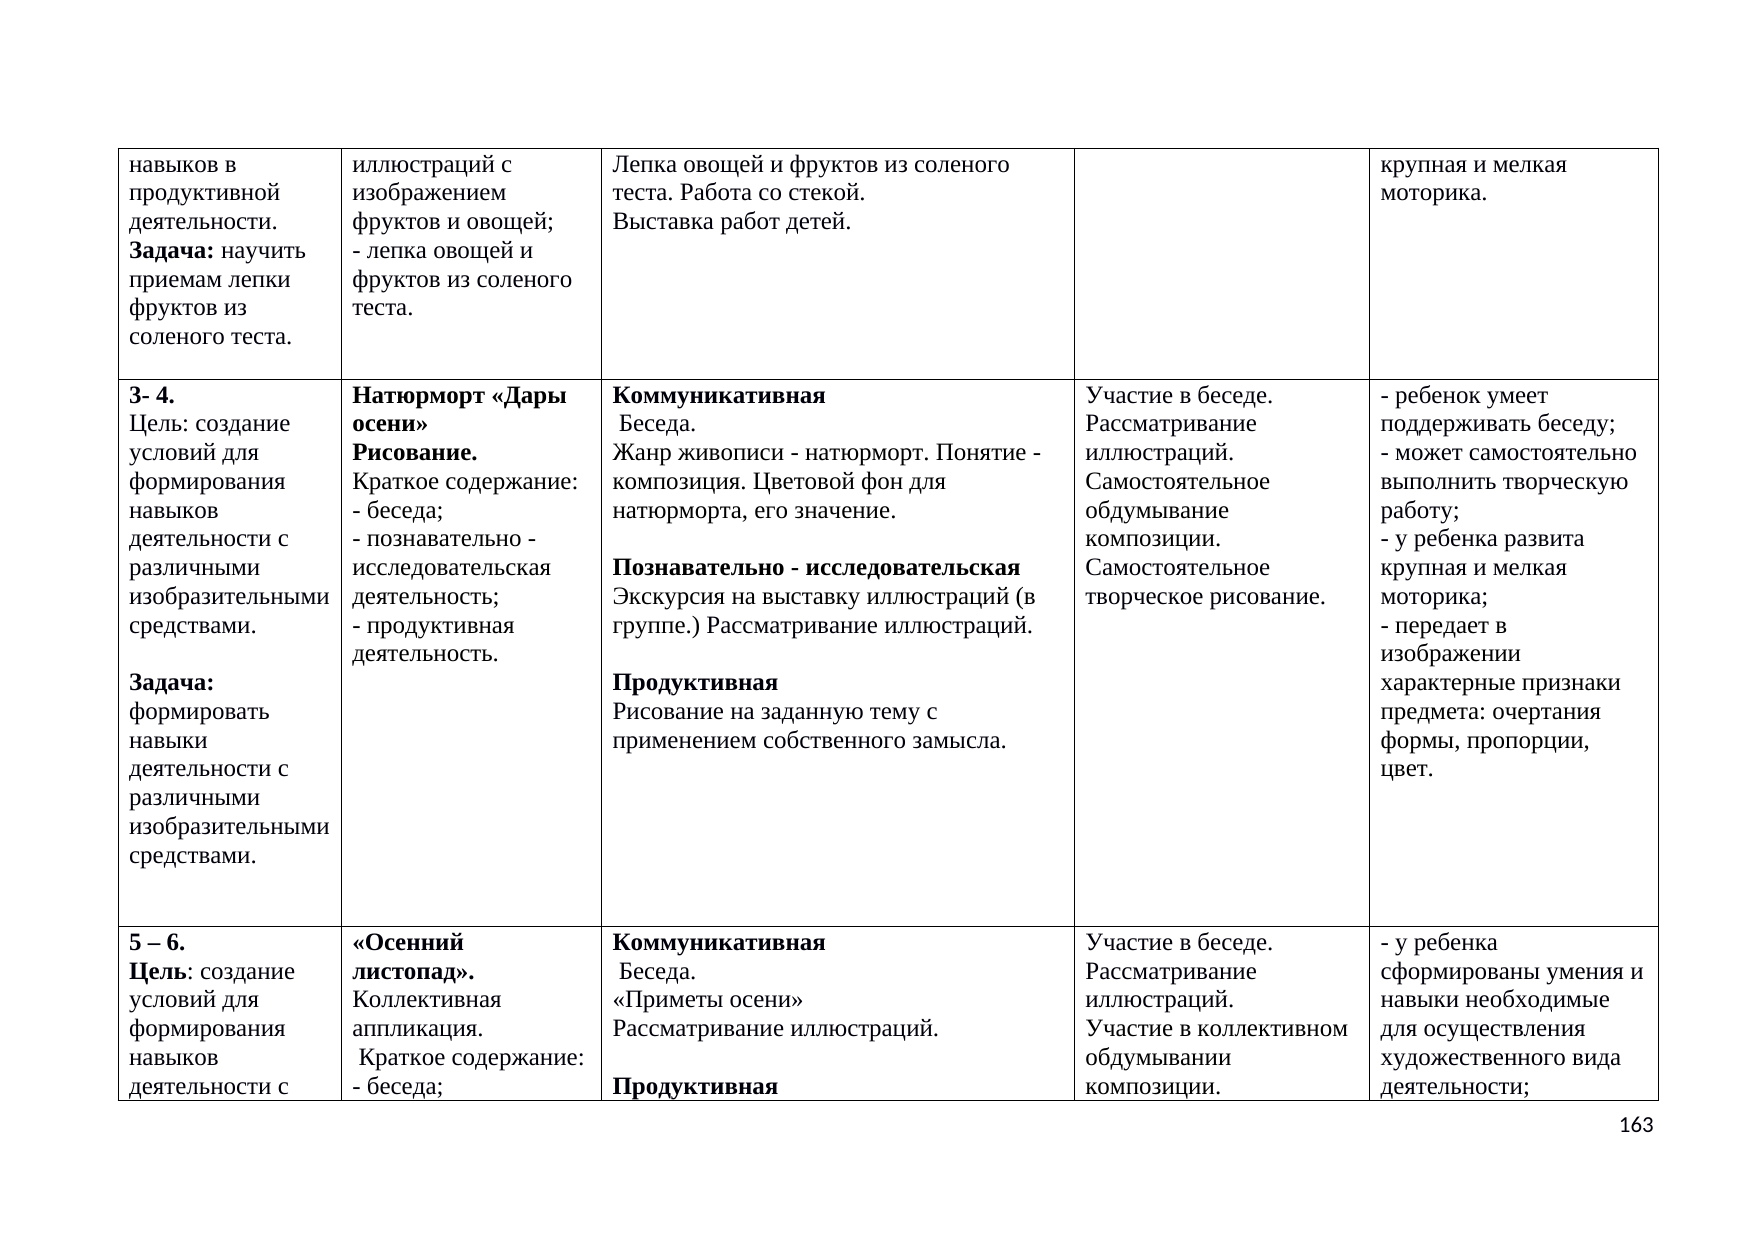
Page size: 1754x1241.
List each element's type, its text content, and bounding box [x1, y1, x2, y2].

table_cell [342, 149, 601, 379]
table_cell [119, 927, 341, 1099]
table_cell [602, 927, 1074, 1099]
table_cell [1370, 927, 1658, 1099]
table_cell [602, 149, 1074, 379]
table_cell Натюрморт «Дары осени» Рисование. Краткое содержание: - беседа; - познавательно - исследовательская деятельность; - продуктивная деятельность. [342, 380, 601, 926]
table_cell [1370, 149, 1658, 379]
table_cell Участие в беседе. Рассматривание иллюстраций. Самостоятельное обдумывание композиции. Самостоятельное творческое рисование. [1075, 380, 1369, 926]
table_cell Коммуникативная Беседа. Жанр живописи - натюрморт. Понятие - композиция. Цветовой фон для натюрморта, его значение. Познавательно - исследовательская Экскурсия на выставку иллюстраций (в группе.) Рассматривание иллюстраций. Продуктивная Рисование на заданную тему с применением собственного замысла. [602, 380, 1074, 926]
table_cell 3- 4. Цель: создание условий для формирования навыков деятельности с различными изобразительными средствами. Задача: формировать навыки деятельности с различными изобразительными средствами. [119, 380, 341, 926]
table_cell - ребенок умеет поддерживать беседу; - может самостоятельно выполнить творческую работу; - у ребенка развита крупная и мелкая моторика; - передает в изображении характерные признаки предмета: очертания формы, пропорции, цвет. [1370, 380, 1658, 926]
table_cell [1075, 149, 1369, 379]
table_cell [342, 927, 601, 1099]
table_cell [119, 149, 341, 379]
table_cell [1075, 927, 1369, 1099]
